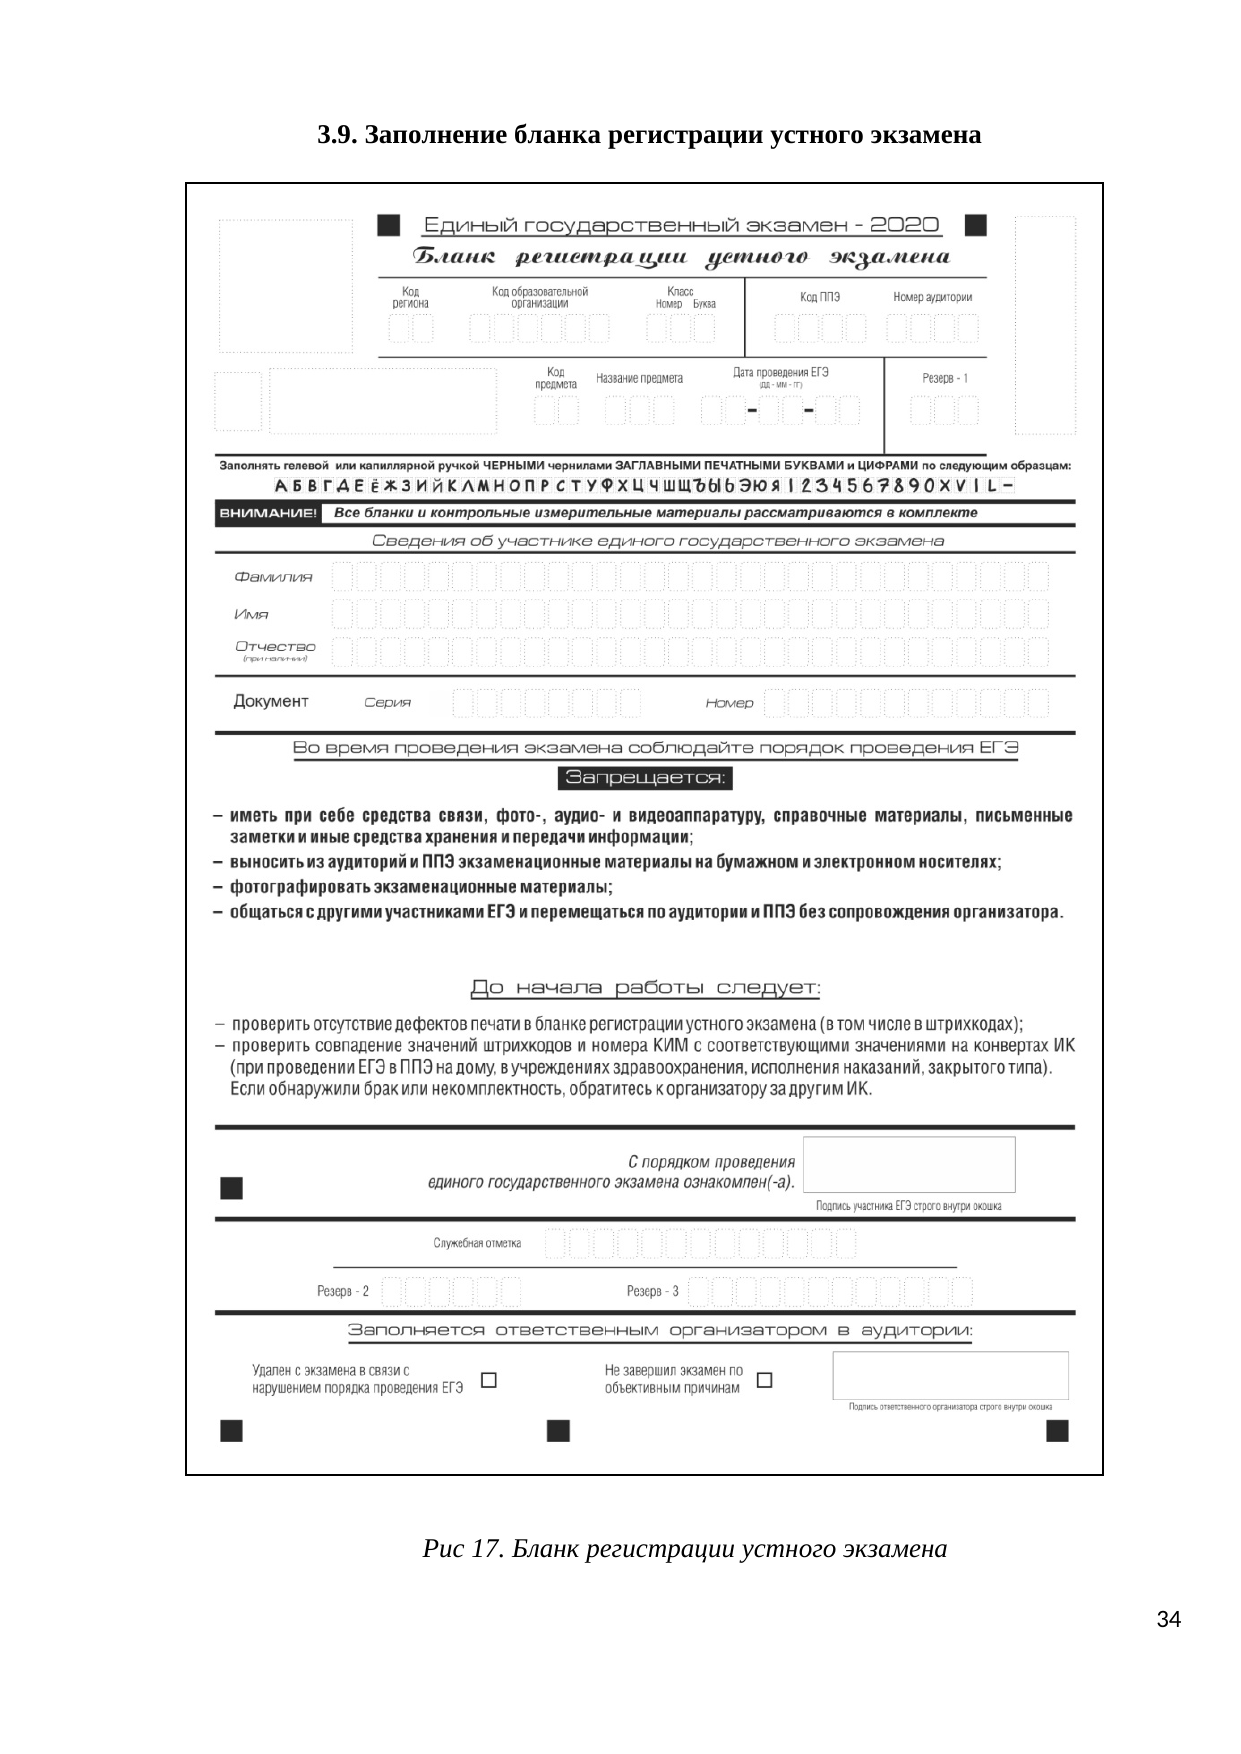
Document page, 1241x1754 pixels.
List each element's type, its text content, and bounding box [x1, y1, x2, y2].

table_header [174, 182, 1121, 1501]
subtitle 3.9. Заполнение бланка регистрации устного экзамена [118, 118, 1181, 149]
picture [187, 184, 1102, 1474]
text Рис 17. Бланк регистрации устного экзамена [118, 1532, 1181, 1563]
